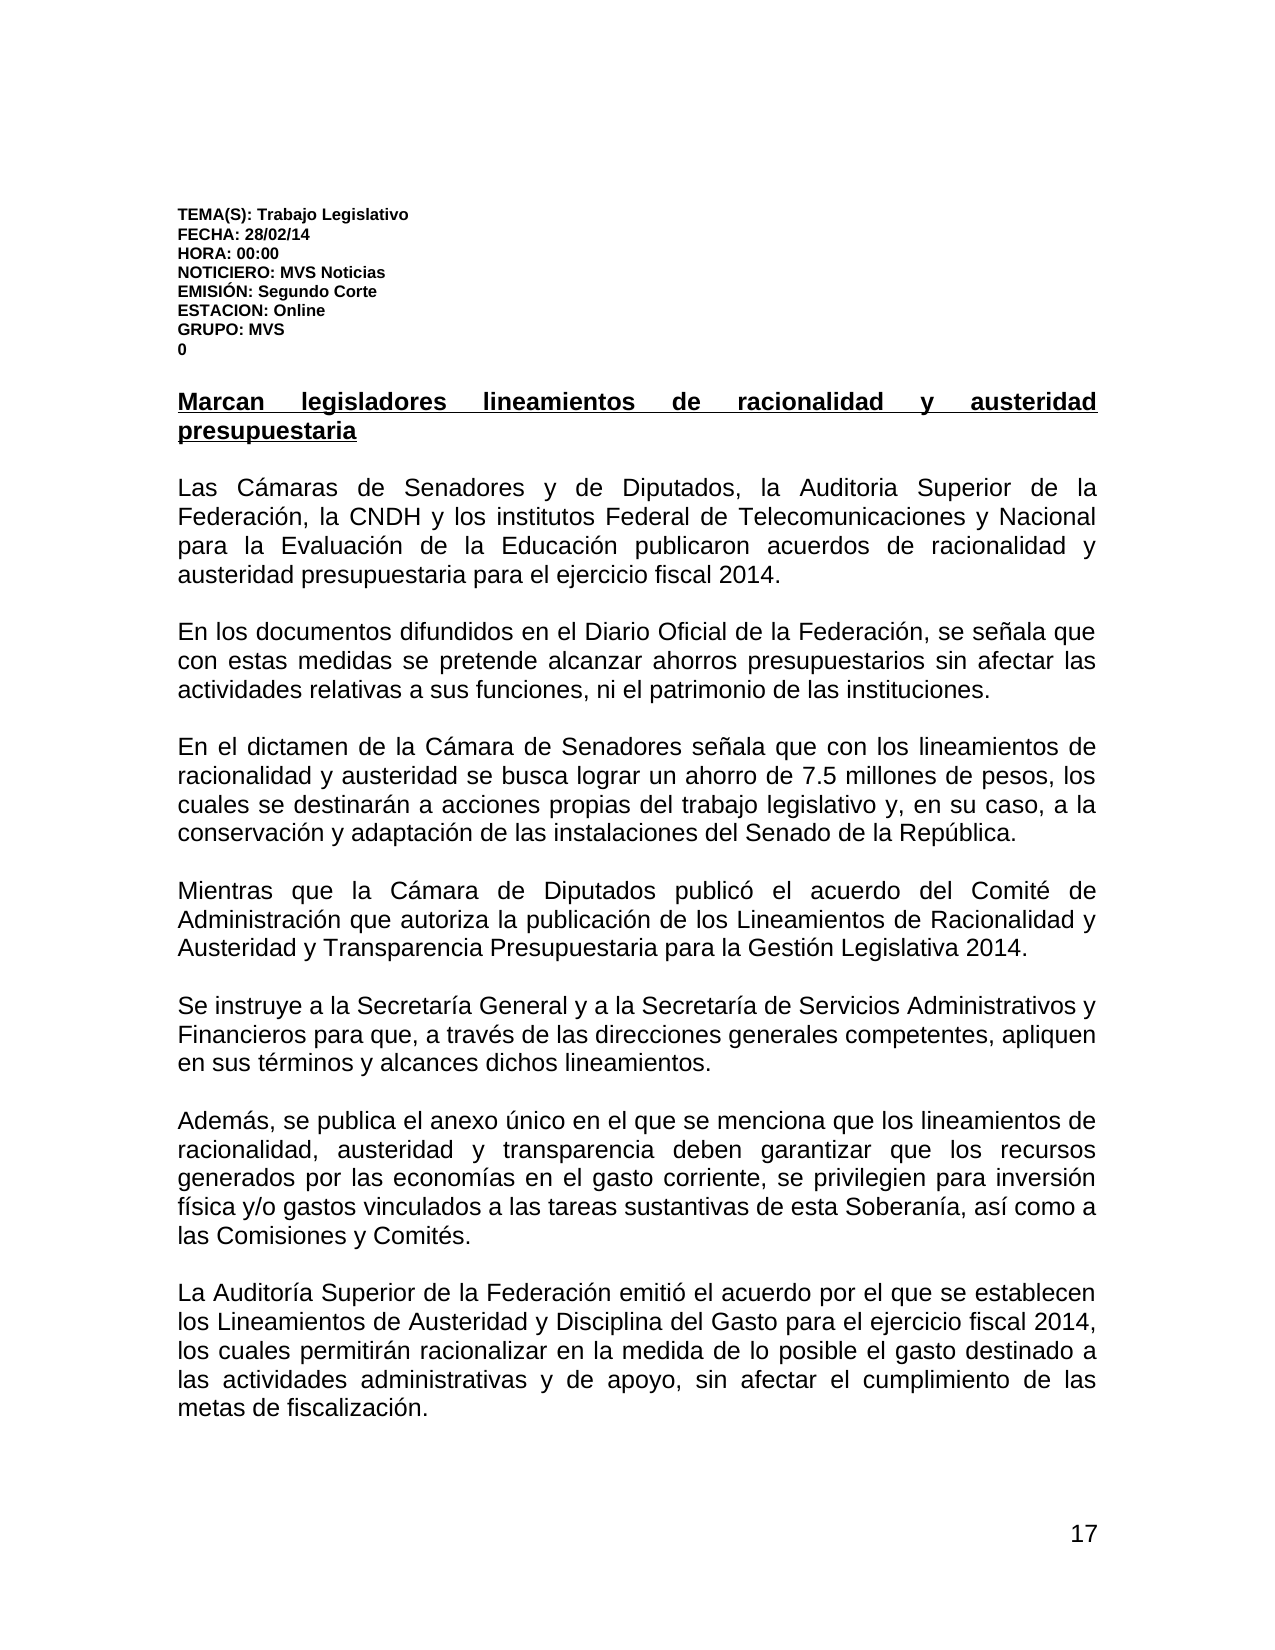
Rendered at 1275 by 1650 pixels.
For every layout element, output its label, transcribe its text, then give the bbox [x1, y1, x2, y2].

text Además, se publica el anexo único en el que se menciona que los lineamientos de racionalidad, austeridad y transparencia deben garantizar que los recursos generados por las economías en el gasto corriente, se privilegien para inversión física y/o gastos vinculados a las tareas sustantivas de esta Soberanía, así como a las Comisiones y Comités. [177, 1106, 1098, 1250]
text ESTACION: Online [177, 301, 1098, 320]
text Mientras que la Cámara de Diputados publicó el acuerdo del Comité de Administración que autoriza la publicación de los Lineamientos de Racionalidad y Austeridad y Transparencia Presupuestaria para la Gestión Legislativa 2014. [177, 876, 1098, 962]
text 0 [177, 339, 1098, 358]
text Se instruye a la Secretaría General y a la Secretaría de Servicios Administrativos y Financieros para que, a través de las direcciones generales competentes, apliquen en sus términos y alcances dichos lineamientos. [177, 991, 1098, 1077]
text En los documentos difundidos en el Diario Oficial de la Federación, se señala que con estas medidas se pretende alcanzar ahorros presupuestarios sin afectar las actividades relativas a sus funciones, ni el patrimonio de las instituciones. [177, 617, 1098, 703]
text EMISIÓN: Segundo Corte [177, 282, 1098, 301]
text Marcan legisladores lineamientos de racionalidad y austeridad presupuestaria [177, 387, 1098, 412]
text En el dictamen de la Cámara de Senadores señala que con los lineamientos de racionalidad y austeridad se busca lograr un ahorro de 7.5 millones de pesos, los cuales se destinarán a acciones propias del trabajo legislativo y, en su caso, a la conservación y adaptación de las instalaciones del Senado de la República. [177, 732, 1098, 847]
text HORA: 00:00 [177, 243, 1098, 263]
text La Auditoría Superior de la Federación emitió el acuerdo por el que se establecen los Lineamientos de Austeridad y Disciplina del Gasto para el ejercicio fiscal 2014, los cuales permitirán racionalizar en la medida de lo posible el gasto destinado a las actividades administrativas y de apoyo, sin afectar el cumplimiento de las metas de fiscalización. [177, 1278, 1098, 1422]
text Marcan legisladores lineamientos de racionalidad y austeridad presupuestaria [177, 413, 1098, 445]
text GRUPO: MVS [177, 320, 1098, 339]
text NOTICIERO: MVS Noticias [177, 263, 1098, 282]
text FECHA: 28/02/14 [177, 224, 1098, 243]
text Las Cámaras de Senadores y de Diputados, la Auditoria Superior de la Federación, la CNDH y los institutos Federal de Telecomunicaciones y Nacional para la Evaluación de la Educación publicaron acuerdos de racionalidad y austeridad presupuestaria para el ejercicio fiscal 2014. [177, 473, 1098, 588]
text TEMA(S): Trabajo Legislativo [177, 205, 1098, 224]
